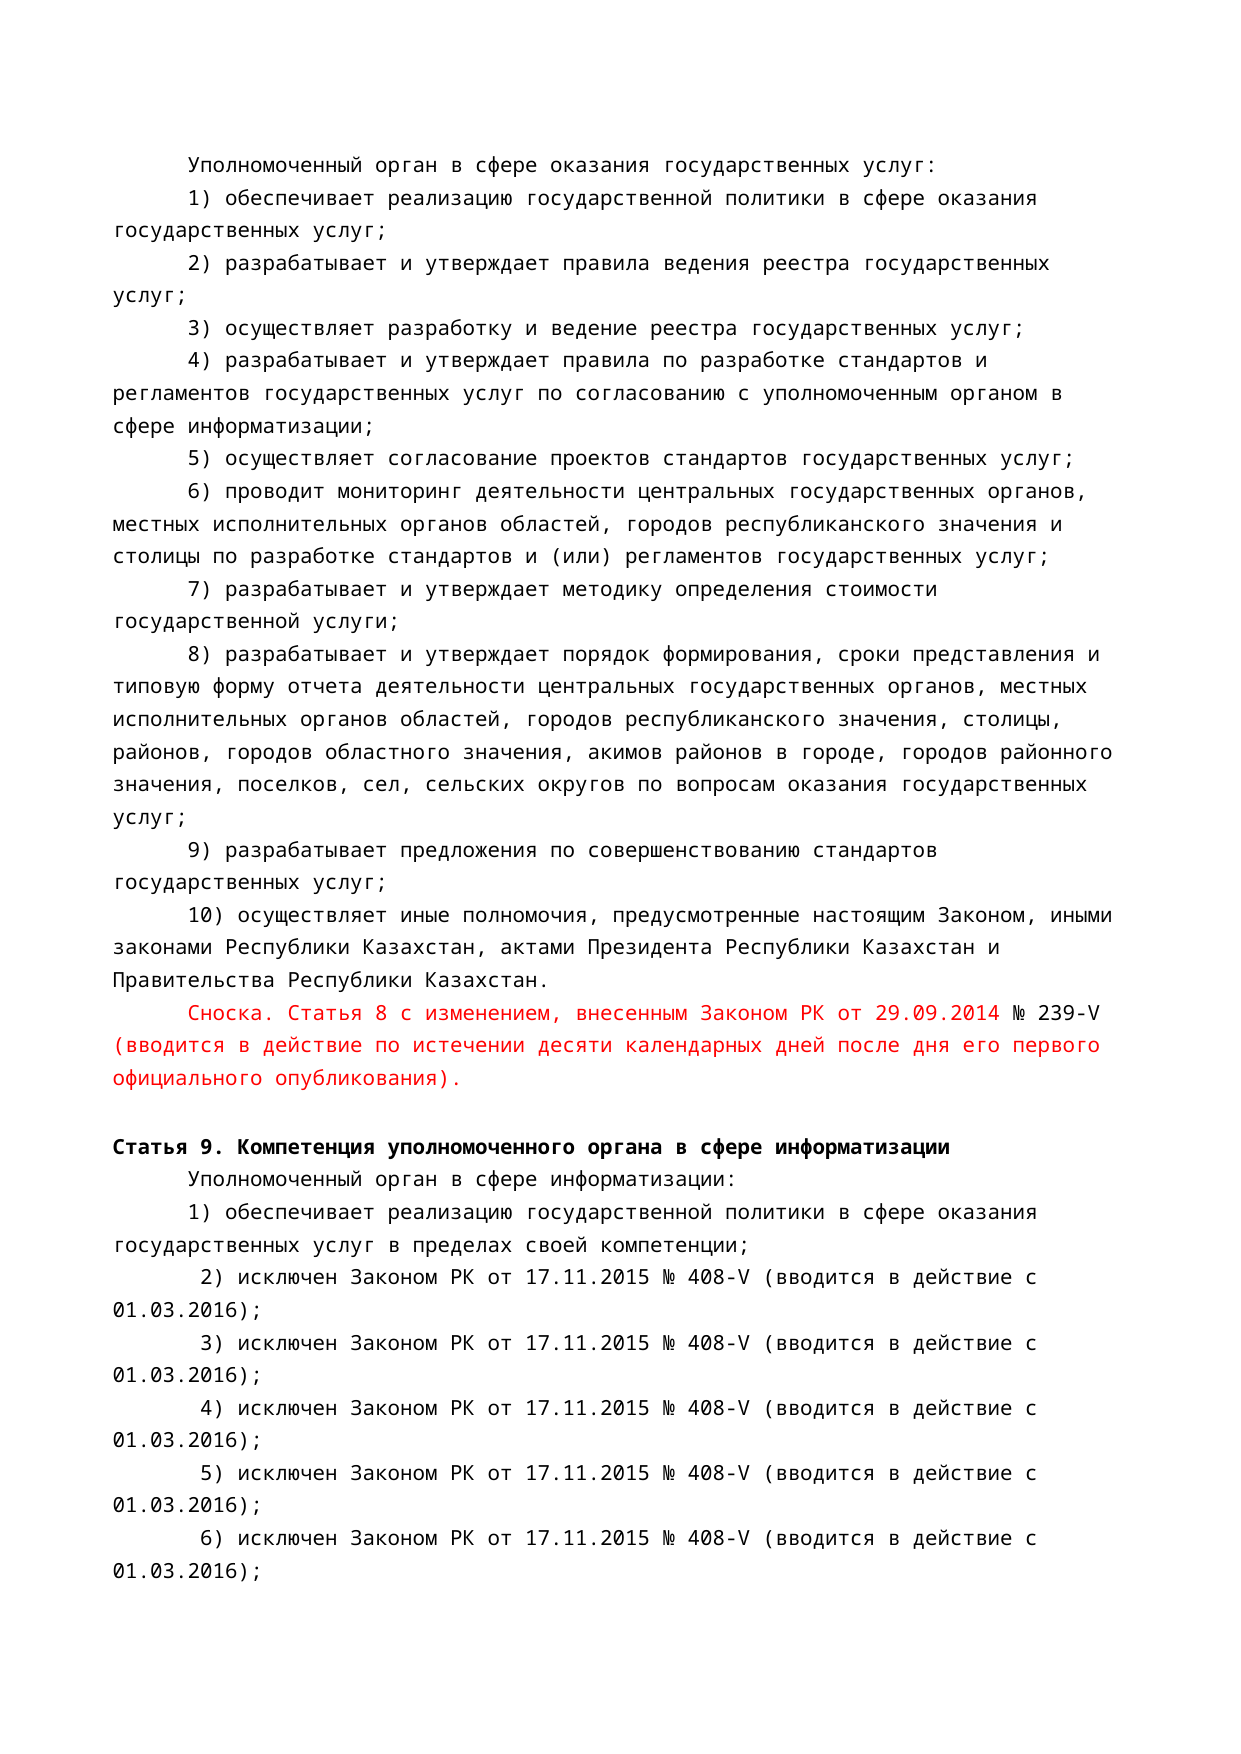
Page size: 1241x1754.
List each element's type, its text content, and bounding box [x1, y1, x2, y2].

text 6) исключен Законом РК от 17.11.2015 № 408-V (вводится в действие с 01.03.2016); [112, 1523, 1128, 1584]
text 7) разрабатывает и утверждает методику определения стоимости государственной услуги; [112, 574, 1128, 635]
text Сноска. Статья 8 с изменением, внесенным Законом РК от 29.09.2014 № 239-V (вводится в действие по истечении десяти календарных дней после дня его первого официального опубликования). [112, 998, 1128, 1127]
text 2) разрабатывает и утверждает правила ведения реестра государственных услуг; [112, 248, 1128, 309]
text 5) исключен Законом РК от 17.11.2015 № 408-V (вводится в действие с 01.03.2016); [112, 1458, 1128, 1519]
text 8) разрабатывает и утверждает порядок формирования, сроки представления и типовую форму отчета деятельности центральных государственных органов, местных исполнительных органов областей, городов республиканского значения, столицы, районов, городов областного значения, акимов районов в городе, городов районного значения, поселков, сел, сельских округов по вопросам оказания государственных услуг; [112, 639, 1128, 831]
text 1) обеспечивает реализацию государственной политики в сфере оказания государственных услуг; [112, 183, 1128, 244]
text 6) проводит мониторинг деятельности центральных государственных органов, местных исполнительных органов областей, городов республиканского значения и столицы по разработке стандартов и (или) регламентов государственных услуг; [112, 476, 1128, 570]
text 4) исключен Законом РК от 17.11.2015 № 408-V (вводится в действие с 01.03.2016); [112, 1393, 1128, 1454]
text Уполномоченный орган в сфере информатизации: [112, 1164, 1128, 1193]
text 3) исключен Законом РК от 17.11.2015 № 408-V (вводится в действие с 01.03.2016); [112, 1328, 1128, 1389]
text 9) разрабатывает предложения по совершенствованию стандартов государственных услуг; [112, 835, 1128, 896]
text 3) осуществляет разработку и ведение реестра государственных услуг; [112, 313, 1128, 341]
text Уполномоченный орган в сфере оказания государственных услуг: [112, 150, 1128, 178]
text 5) осуществляет согласование проектов стандартов государственных услуг; [112, 443, 1128, 472]
text 4) разрабатывает и утверждает правила по разработке стандартов и регламентов государственных услуг по согласованию с уполномоченным органом в сфере информатизации; [112, 346, 1128, 439]
text 2) исключен Законом РК от 17.11.2015 № 408-V (вводится в действие с 01.03.2016); [112, 1262, 1128, 1323]
text 10) осуществляет иные полномочия, предусмотренные настоящим Законом, иными законами Республики Казахстан, актами Президента Республики Казахстан и Правительства Республики Казахстан. [112, 900, 1128, 993]
text Статья 9. Компетенция уполномоченного органа в сфере информатизации [112, 1132, 1128, 1160]
text 1) обеспечивает реализацию государственной политики в сфере оказания государственных услуг в пределах своей компетенции; [112, 1197, 1128, 1258]
